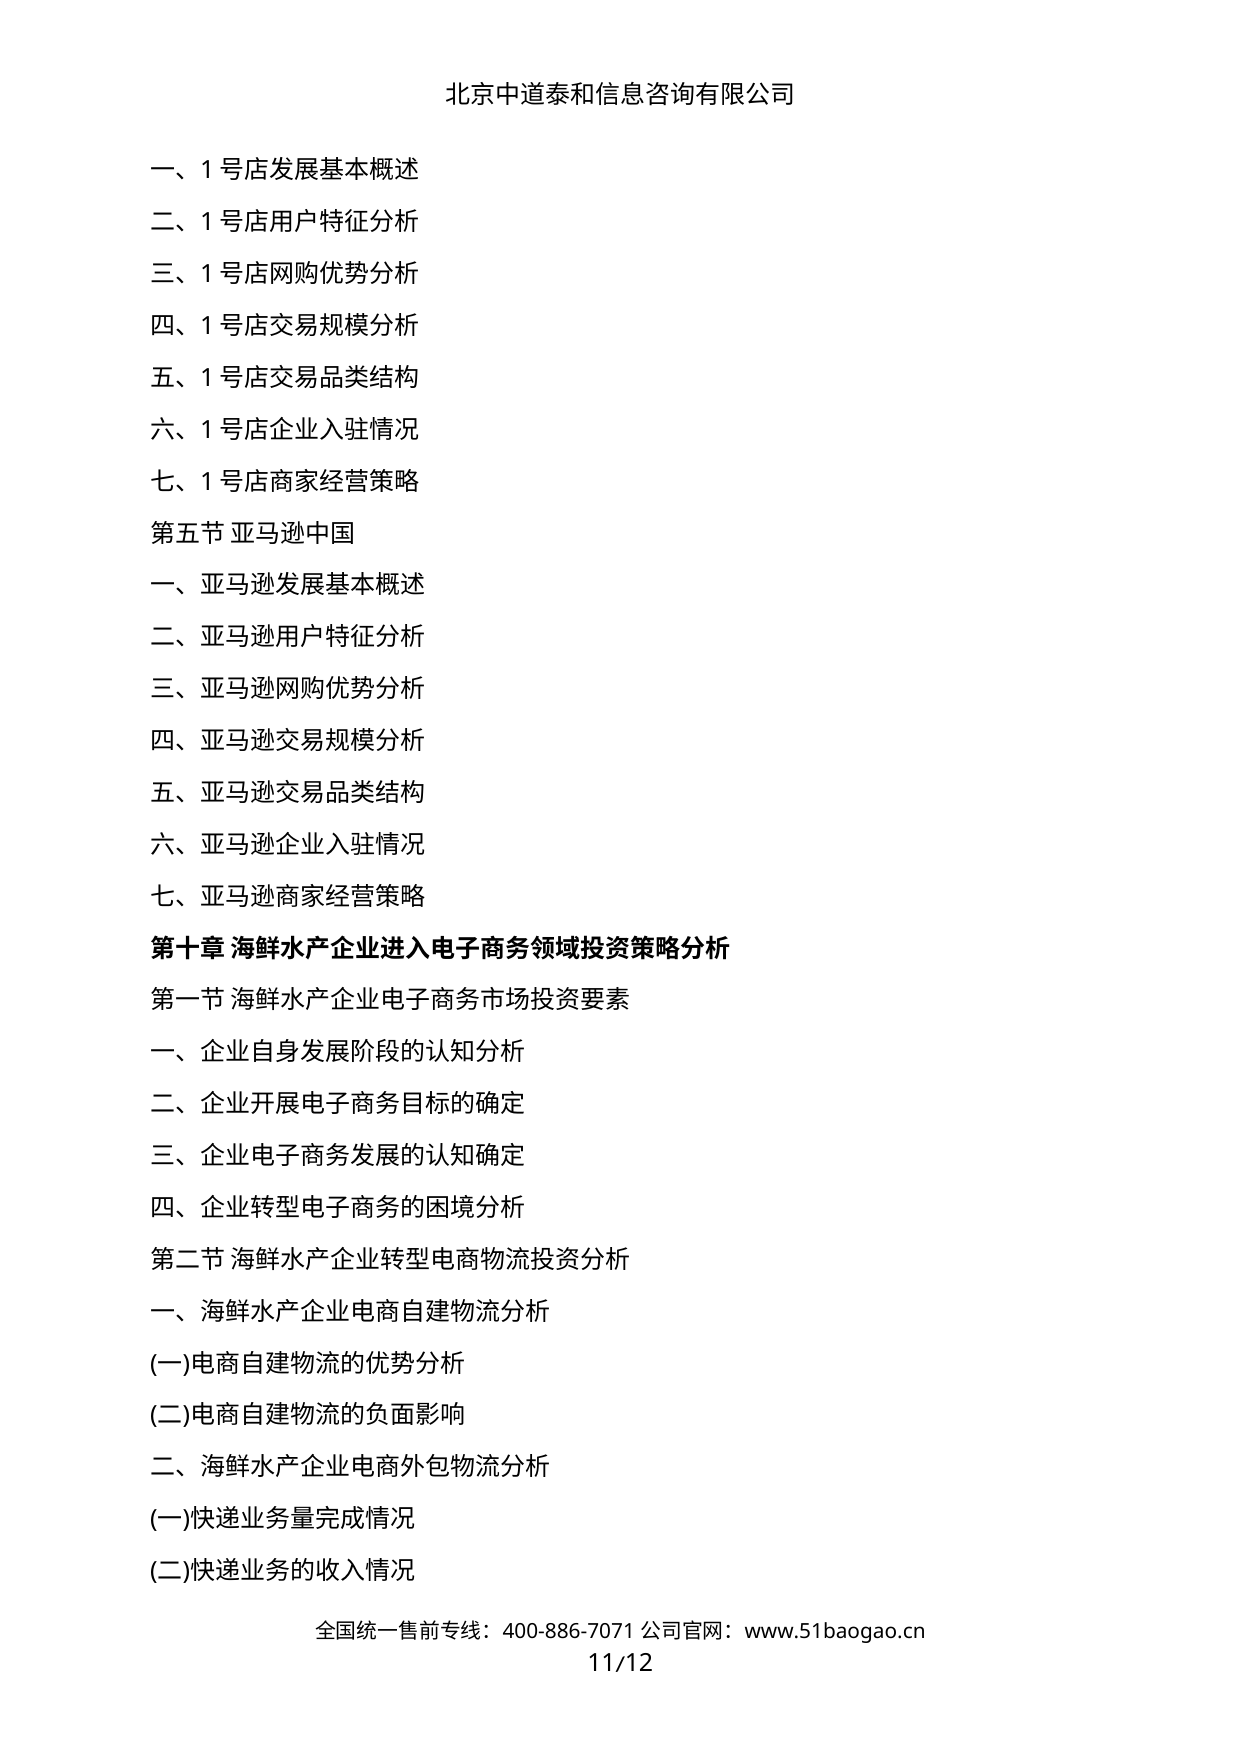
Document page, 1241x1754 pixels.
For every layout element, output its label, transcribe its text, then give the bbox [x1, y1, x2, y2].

text 七、亚马逊商家经营策略 [150, 876, 1090, 912]
text 一、亚马逊发展基本概述 [150, 565, 1090, 601]
text 二、企业开展电子商务目标的确定 [150, 1084, 1090, 1120]
text 第一节 海鲜水产企业电子商务市场投资要素 [150, 980, 1090, 1016]
text (二)电商自建物流的负面影响 [150, 1395, 1090, 1431]
text 第五节 亚马逊中国 [150, 513, 1090, 549]
text 五、1号店交易品类结构 [150, 357, 1090, 394]
text 二、海鲜水产企业电商外包物流分析 [150, 1447, 1090, 1483]
text 第十章 海鲜水产企业进入电子商务领域投资策略分析 [150, 928, 1090, 964]
text 三、企业电子商务发展的认知确定 [150, 1136, 1090, 1172]
text 一、企业自身发展阶段的认知分析 [150, 1032, 1090, 1068]
text 第二节 海鲜水产企业转型电商物流投资分析 [150, 1239, 1090, 1276]
text (一)电商自建物流的优势分析 [150, 1343, 1090, 1379]
text 二、亚马逊用户特征分析 [150, 617, 1090, 653]
text 一、海鲜水产企业电商自建物流分析 [150, 1291, 1090, 1327]
text 七、1号店商家经营策略 [150, 461, 1090, 497]
text 四、亚马逊交易规模分析 [150, 721, 1090, 757]
text 三、亚马逊网购优势分析 [150, 669, 1090, 705]
text 六、亚马逊企业入驻情况 [150, 824, 1090, 861]
text (二)快递业务的收入情况 [150, 1551, 1090, 1587]
text 一、1号店发展基本概述 [150, 150, 1090, 186]
text 六、1号店企业入驻情况 [150, 409, 1090, 446]
text (一)快递业务量完成情况 [150, 1499, 1090, 1535]
text 二、1号店用户特征分析 [150, 202, 1090, 238]
text 三、1号店网购优势分析 [150, 254, 1090, 290]
text 四、1号店交易规模分析 [150, 306, 1090, 342]
text 四、企业转型电子商务的困境分析 [150, 1187, 1090, 1224]
text 五、亚马逊交易品类结构 [150, 772, 1090, 809]
